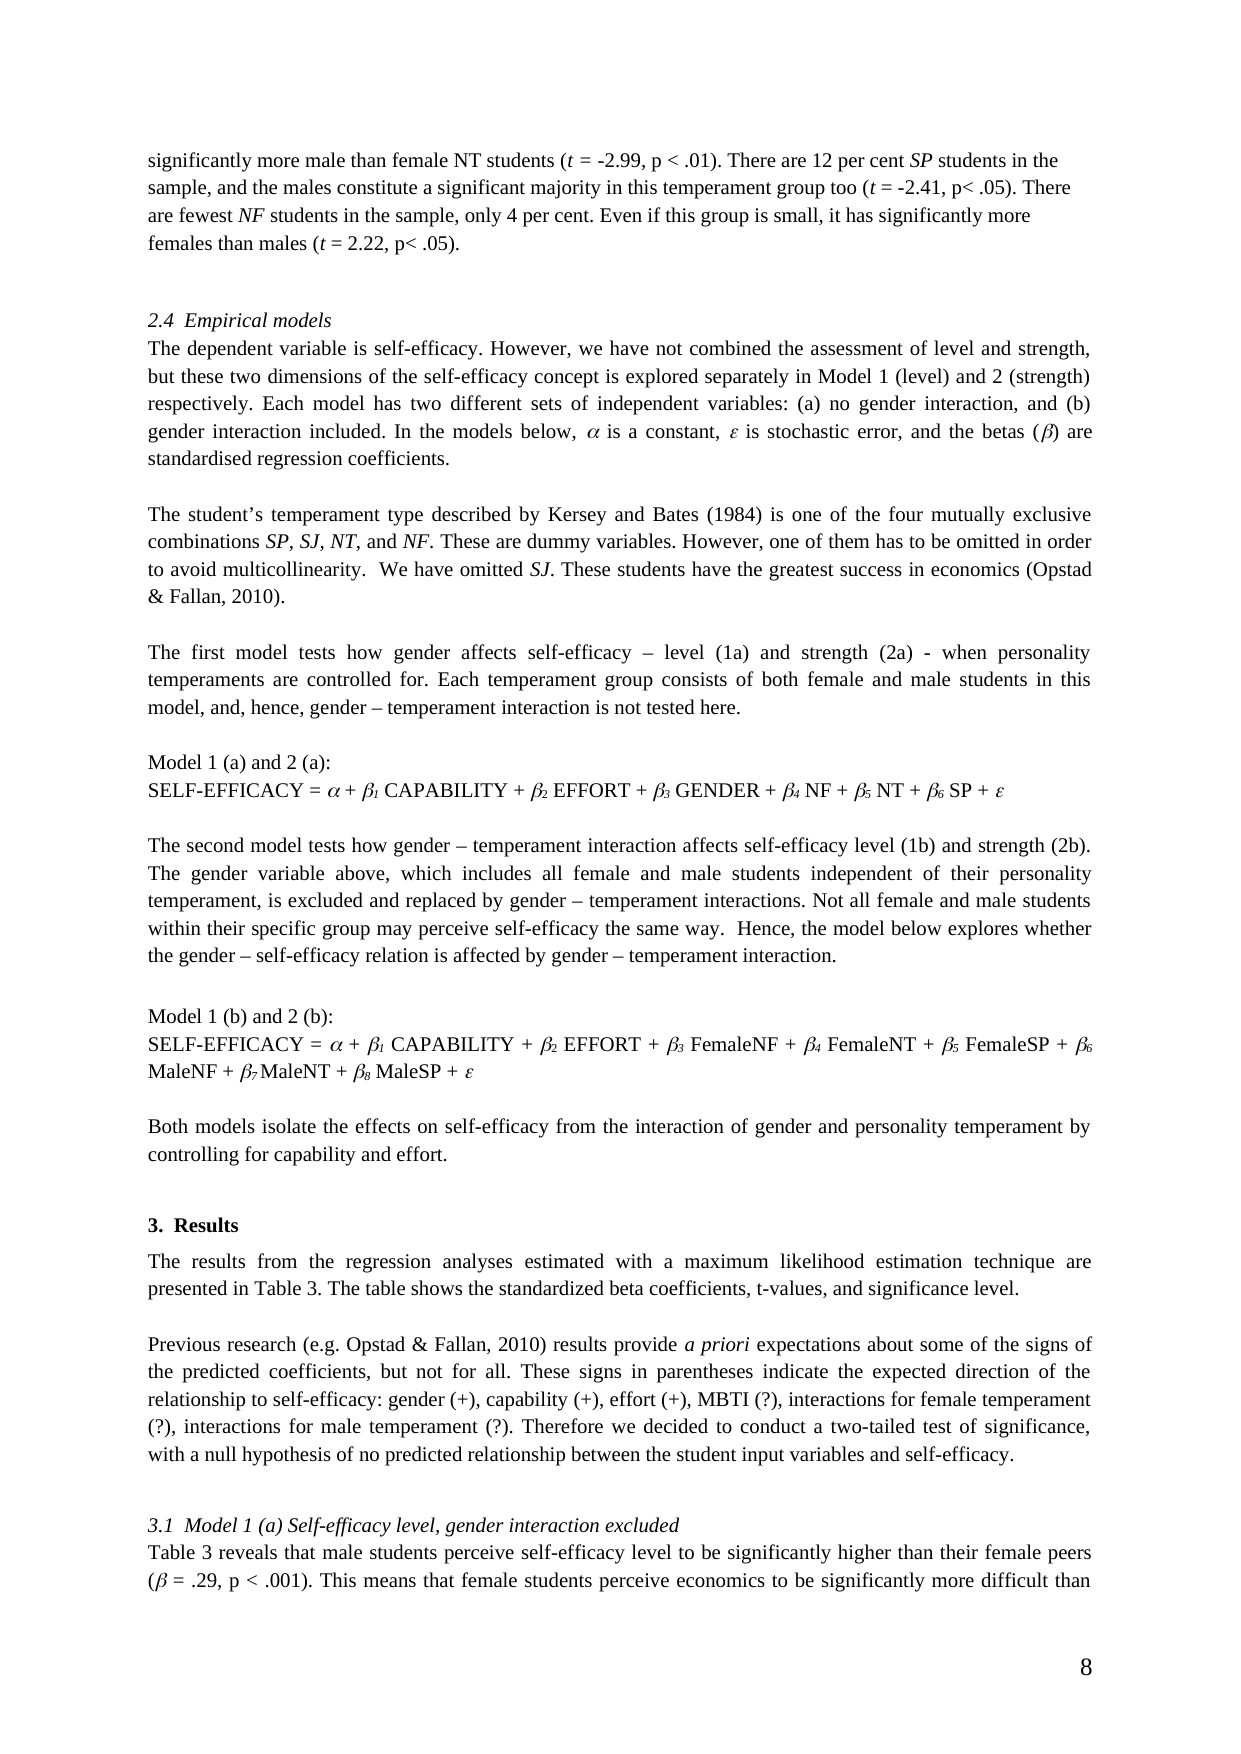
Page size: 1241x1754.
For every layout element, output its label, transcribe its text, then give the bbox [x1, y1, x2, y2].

text Model 1 (b) and 2 (b): [148, 1004, 1093, 1028]
text The first model tests how gender affects self-efficacy – level (1a) and strength (2a) - when personality temperaments are controlled for. Each temperament group consists of both female and male students in this model, and, hence, gender – temperament interaction is not tested here. [148, 639, 1093, 719]
text 2.4 Empirical models [148, 308, 1093, 332]
text Both models isolate the effects on self-efficacy from the interaction of gender and personality temperament by controlling for capability and effort. [148, 1114, 1093, 1166]
text The second model tests how gender – temperament interaction affects self-efficacy level (1b) and strength (2b). The gender variable above, which includes all female and male students independent of their personality temperament, is excluded and replaced by gender – temperament interactions. Not all female and male students within their specific group may perceive self-efficacy the same way. Hence, the model below explores whether the gender – self-efficacy relation is affected by gender – temperament interaction. [148, 833, 1093, 967]
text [148, 148, 1093, 254]
text 3.1 Model 1 (a) Self-efficacy level, gender interaction excluded [148, 1513, 1093, 1537]
text The dependent variable is self-efficacy. However, we have not combined the assessment of level and strength, but these two dimensions of the self-efficacy concept is explored separately in Model 1 (level) and 2 (strength) respectively. Each model has two different sets of independent variables: (a) no gender interaction, and (b) gender interaction included. In the models below, is a constant, is stochastic error, and the betas () are standardised regression coefficients. [148, 336, 1093, 470]
text The student’s temperament type described by Kersey and Bates (1984) is one of the four mutually exclusive combinations SP, SJ, NT, and NF. These are dummy variables. However, one of them has to be omitted in order to avoid multicollinearity. We have omitted SJ. These students have the greatest success in economics (Opstad & Fallan, 2010). [148, 502, 1093, 608]
text The results from the regression analyses estimated with a maximum likelihood estimation technique are presented in Table 3. The table shows the standardized beta coefficients, t-values, and significance level. [148, 1249, 1093, 1300]
text SELF-EFFICACY = + 1 CAPABILITY + 2 EFFORT + 3 GENDER + 4 NF + 5 NT + 6 SP + [148, 778, 1093, 802]
text SELF-EFFICACY = + 1 CAPABILITY + 2 EFFORT + 3 FemaleNF + 4 FemaleNT + 5 FemaleSP + 6 MaleNF + 7 MaleNT + 8 MaleSP + [148, 1031, 1093, 1083]
text Previous research (e.g. Opstad & Fallan, 2010) results provide a priori expectations about some of the signs of the predicted coefficients, but not for all. These signs in parentheses indicate the expected direction of the relationship to self-efficacy: gender (+), capability (+), effort (+), MBTI (?), interactions for female temperament (?), interactions for male temperament (?). Therefore we decided to conduct a two-tailed test of significance, with a null hypothesis of no predicted relationship between the student input variables and self-efficacy. [148, 1331, 1093, 1466]
text 3. Results [148, 1213, 1093, 1237]
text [148, 1540, 1093, 1592]
text Model 1 (a) and 2 (a): [148, 750, 1093, 774]
